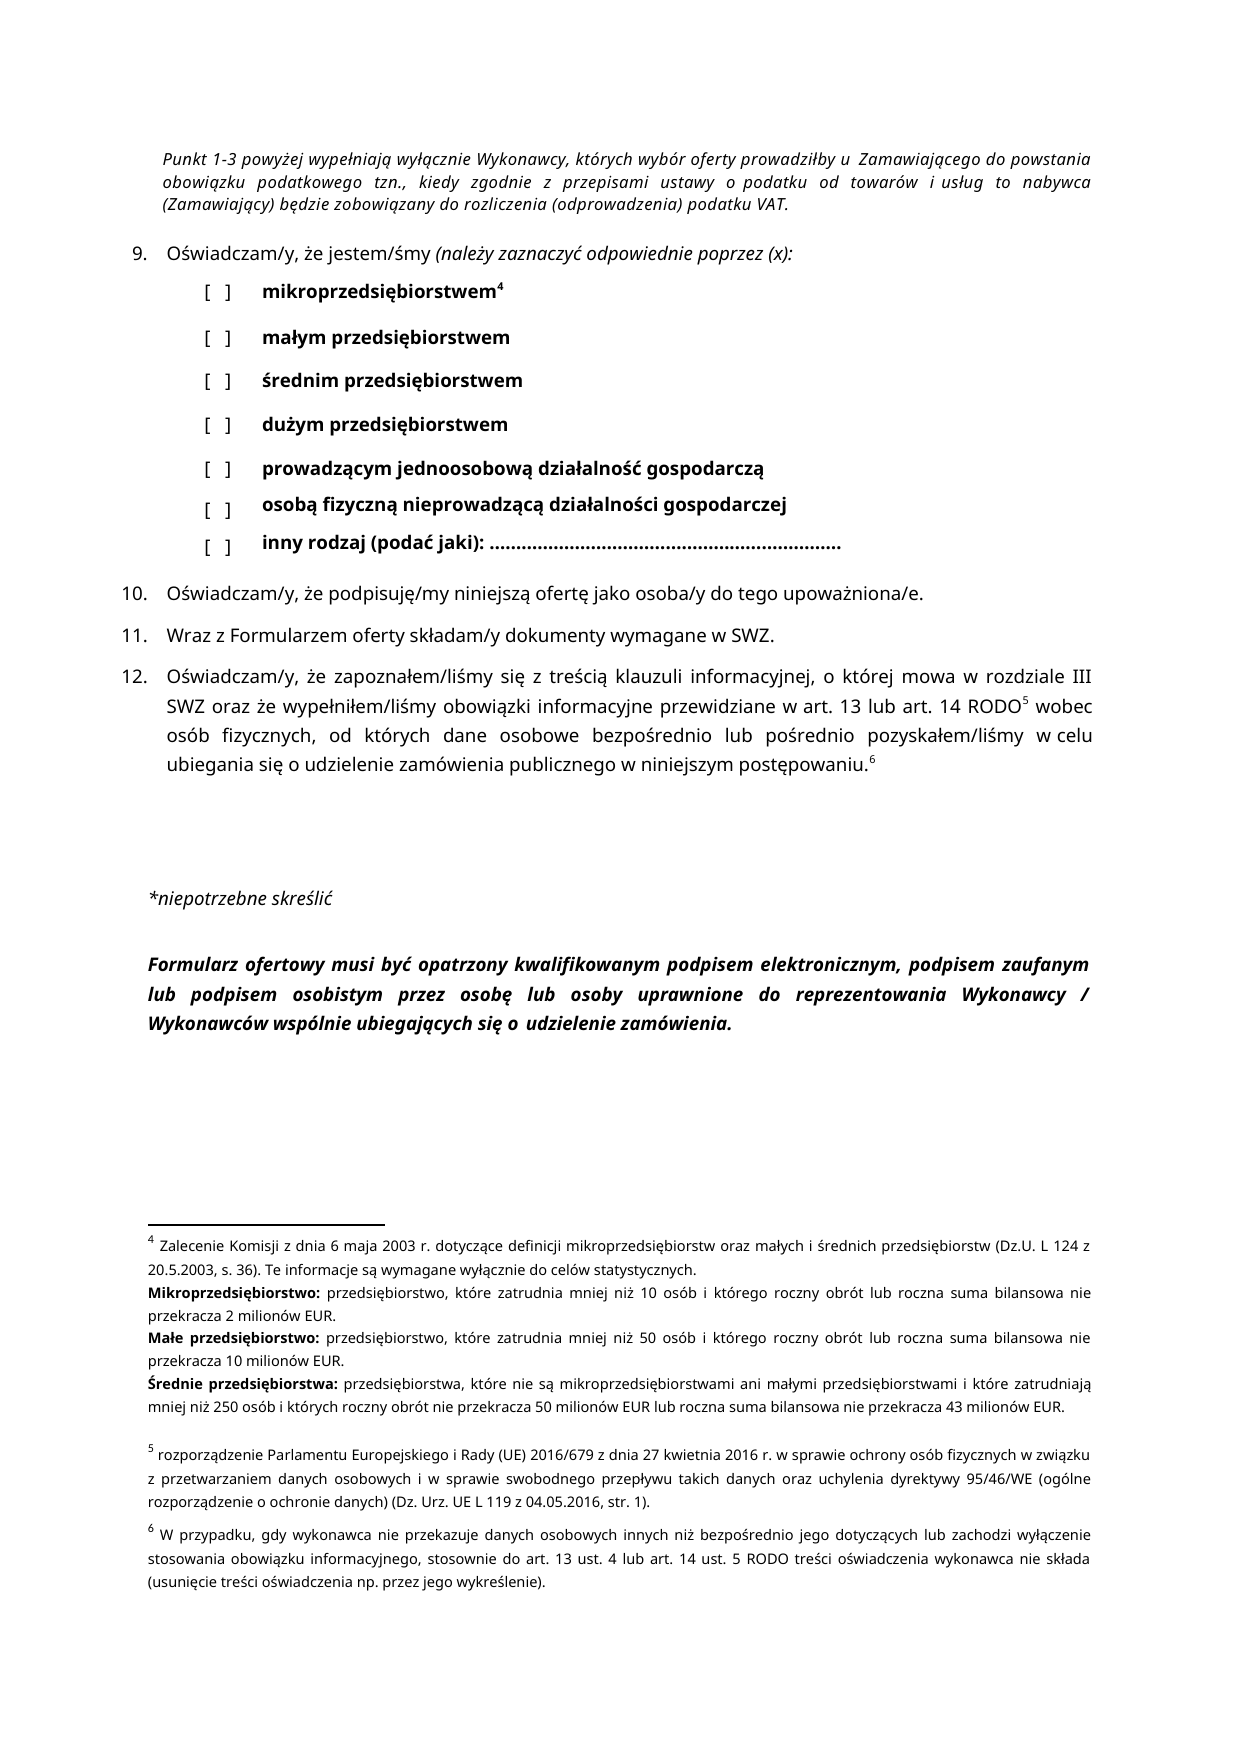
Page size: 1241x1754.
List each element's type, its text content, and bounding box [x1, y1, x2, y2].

table_cell inny rodzaj (podać jaki): ………………………………………………………… [251, 530, 1092, 568]
table_header mikroprzedsiębiorstwem [251, 270, 1092, 317]
text *niepotrzebne skreślić [148, 885, 1093, 911]
table_cell osobą fizyczną nieprowadzącą działalności gospodarczej [251, 492, 1092, 529]
table_cell średnim przedsiębiorstwem [251, 361, 1092, 404]
table_cell [ ] [185, 492, 251, 529]
table_cell małym przedsiębiorstwem [251, 317, 1092, 361]
text Formularz ofertowy musi być opatrzony kwalifikowanym podpisem elektronicznym, podpisem zaufanym lub podpisem osobistym przez osobę lub osoby uprawnione do reprezentowania Wykonawcy / Wykonawców wspólnie ubiegających się o udzielenie zamówienia. [148, 952, 1093, 1036]
table_cell [ ] [185, 361, 251, 404]
text Punkt 1-3 powyżej wypełniają wyłącznie Wykonawcy, których wybór oferty prowadziłby u Zamawiającego do powstania obowiązku podatkowego tzn., kiedy zgodnie z przepisami ustawy o podatku od towarów i usług to nabywca (Zamawiający) będzie zobowiązany do rozliczenia (odprowadzenia) podatku VAT. [162, 148, 1093, 216]
table_cell dużym przedsiębiorstwem [251, 405, 1092, 448]
list Oświadczam/y, że jestem/śmy (należy zaznaczyć odpowiednie poprzez (x): [148, 241, 1093, 266]
table_cell [ ] [185, 530, 251, 568]
list Oświadczam/y, że podpisuję/my niniejszą ofertę jako osoba/y do tego upoważniona/e. [148, 580, 1093, 606]
table_cell [ ] [185, 405, 251, 448]
table_header [ ] [185, 270, 251, 317]
list Wraz z Formularzem oferty składam/y dokumenty wymagane w SWZ. [148, 622, 1093, 647]
table_cell [ ] [185, 449, 251, 492]
table_cell [ ] [185, 317, 251, 361]
table_cell prowadzącym jednoosobową działalność gospodarczą [251, 449, 1092, 492]
list Oświadczam/y, że zapoznałem/liśmy się z treścią klauzuli informacyjnej, o której mowa w rozdziale III SWZ oraz że wypełniłem/liśmy obowiązki informacyjne przewidziane w art. 13 lub art. 14 RODO wobec osób fizycznych, od których dane osobowe bezpośrednio lub pośrednio pozyskałem/liśmy w celu ubiegania się o udzielenie zamówienia publicznego w niniejszym postępowaniu. [148, 664, 1093, 777]
